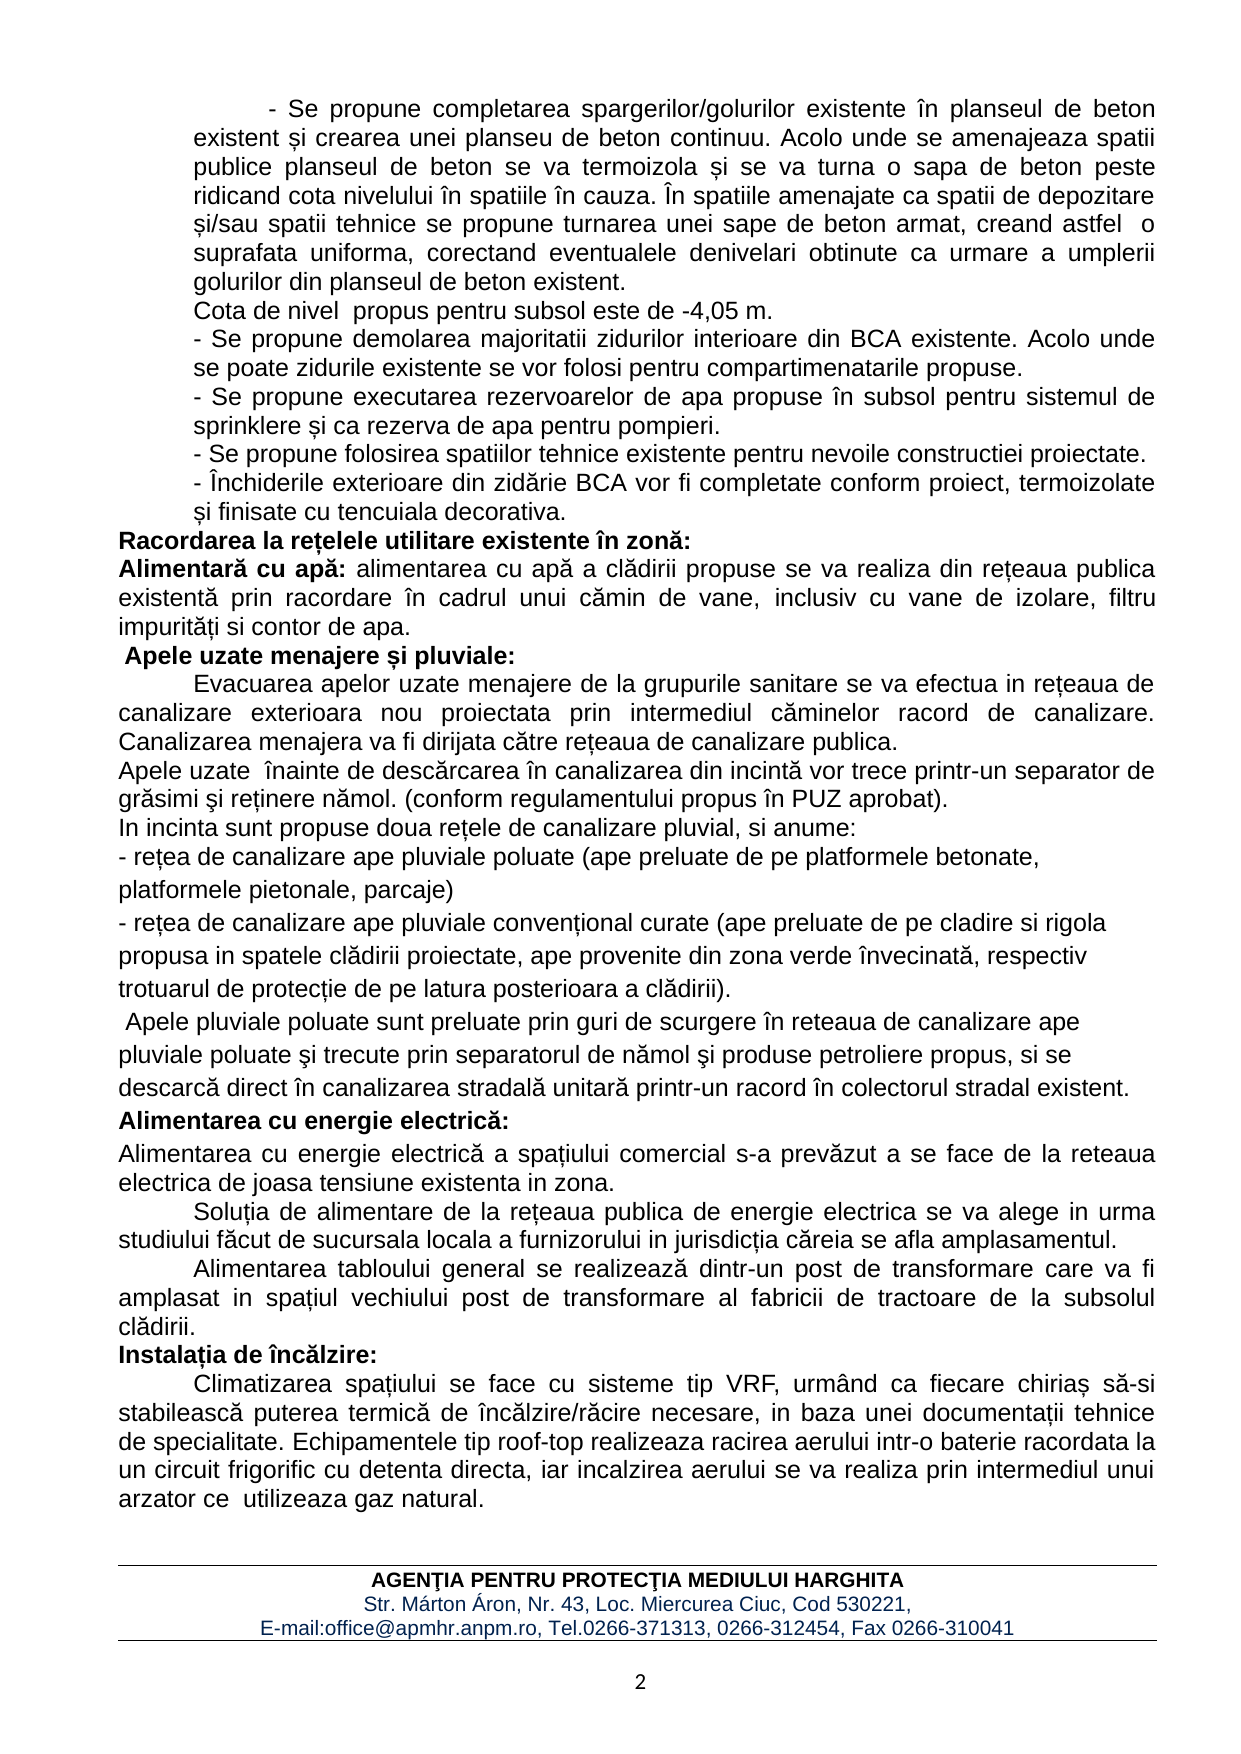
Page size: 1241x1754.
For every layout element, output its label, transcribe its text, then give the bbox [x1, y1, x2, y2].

text - Se propune completarea spargerilor/golurilor existente în planseul de beton existent și crearea unei planseu de beton continuu. Acolo unde se amenajeaza spatii publice planseul de beton se va termoizola și se va turna o sapa de beton peste ridicand cota nivelului în spatiile în cauza. În spatiile amenajate ca spatii de depozitare și/sau spatii tehnice se propune turnarea unei sape de beton armat, creand astfel o suprafata uniforma, corectand eventualele denivelari obtinute ca urmare a umplerii golurilor din planseul de beton existent. [193, 94, 1157, 296]
text Instalația de încălzire: [118, 1340, 1157, 1369]
text - Se propune executarea rezervoarelor de apa propuse în subsol pentru sistemul de sprinklere și ca rezerva de apa pentru pompieri. [193, 382, 1157, 439]
text - rețea de canalizare ape pluviale convențional curate (ape preluate de pe cladire si rigola propusa in spatele clădirii proiectate, ape provenite din zona verde învecinată, respectiv trotuarul de protecție de pe latura posterioara a clădirii). [118, 908, 1157, 1003]
text Climatizarea spațiului se face cu sisteme tip VRF, urmând ca fiecare chiriaș să-si stabilească puterea termică de încălzire/răcire necesare, in baza unei documentații tehnice de specialitate. Echipamentele tip roof-top realizeaza racirea aerului intr-o baterie racordata la un circuit frigorific cu detenta directa, iar incalzirea aerului se va realiza prin intermediul unui arzator ce utilizeaza gaz natural. [118, 1369, 1157, 1513]
text Apele uzate menajere și pluviale: [118, 641, 1157, 669]
text - Închiderile exterioare din zidărie BCA vor fi completate conform proiect, termoizolate și finisate cu tencuiala decorativa. [193, 468, 1157, 526]
text Alimentarea cu energie electrică: [118, 1106, 1157, 1135]
text - rețea de canalizare ape pluviale poluate (ape preluate de pe platformele betonate, platformele pietonale, parcaje) [118, 842, 1157, 904]
text - Se propune folosirea spatiilor tehnice existente pentru nevoile constructiei proiectate. [193, 439, 1157, 468]
text Apele pluviale poluate sunt preluate prin guri de scurgere în reteaua de canalizare ape pluviale poluate şi trecute prin separatorul de nămol şi produse petroliere propus, si se descarcă direct în canalizarea stradală unitară printr-un racord în colectorul stradal existent. [118, 1007, 1157, 1102]
text - Se propune demolarea majoritatii zidurilor interioare din BCA existente. Acolo unde se poate zidurile existente se vor folosi pentru compartimenatarile propuse. [193, 324, 1157, 382]
text Apele uzate înainte de descărcarea în canalizarea din incintă vor trece printr-un separator de grăsimi şi reținere nămol. (conform regulamentului propus în PUZ aprobat). [118, 756, 1157, 813]
text In incinta sunt propuse doua rețele de canalizare pluvial, si anume: [118, 813, 1157, 842]
text Alimentară cu apă: alimentarea cu apă a clădirii propuse se va realiza din rețeaua publica existentă prin racordare în cadrul unui cămin de vane, inclusiv cu vane de izolare, filtru impurități si contor de apa. [118, 554, 1157, 641]
text Alimentarea tabloului general se realizează dintr-un post de transformare care va fi amplasat in spațiul vechiului post de transformare al fabricii de tractoare de la subsolul clădirii. [118, 1254, 1157, 1340]
text Cota de nivel propus pentru subsol este de -4,05 m. [118, 296, 1157, 324]
text Soluția de alimentare de la rețeaua publica de energie electrica se va alege in urma studiului făcut de sucursala locala a furnizorului in jurisdicția căreia se afla amplasamentul. [118, 1197, 1157, 1254]
text Alimentarea cu energie electrică a spațiului comercial s-a prevăzut a se face de la reteaua electrica de joasa tensiune existenta in zona. [118, 1139, 1157, 1197]
text Evacuarea apelor uzate menajere de la grupurile sanitare se va efectua in rețeaua de canalizare exterioara nou proiectata prin intermediul căminelor racord de canalizare. Canalizarea menajera va fi dirijata către rețeaua de canalizare publica. [118, 669, 1157, 756]
text Racordarea la rețelele utilitare existente în zonă: [118, 526, 1157, 554]
